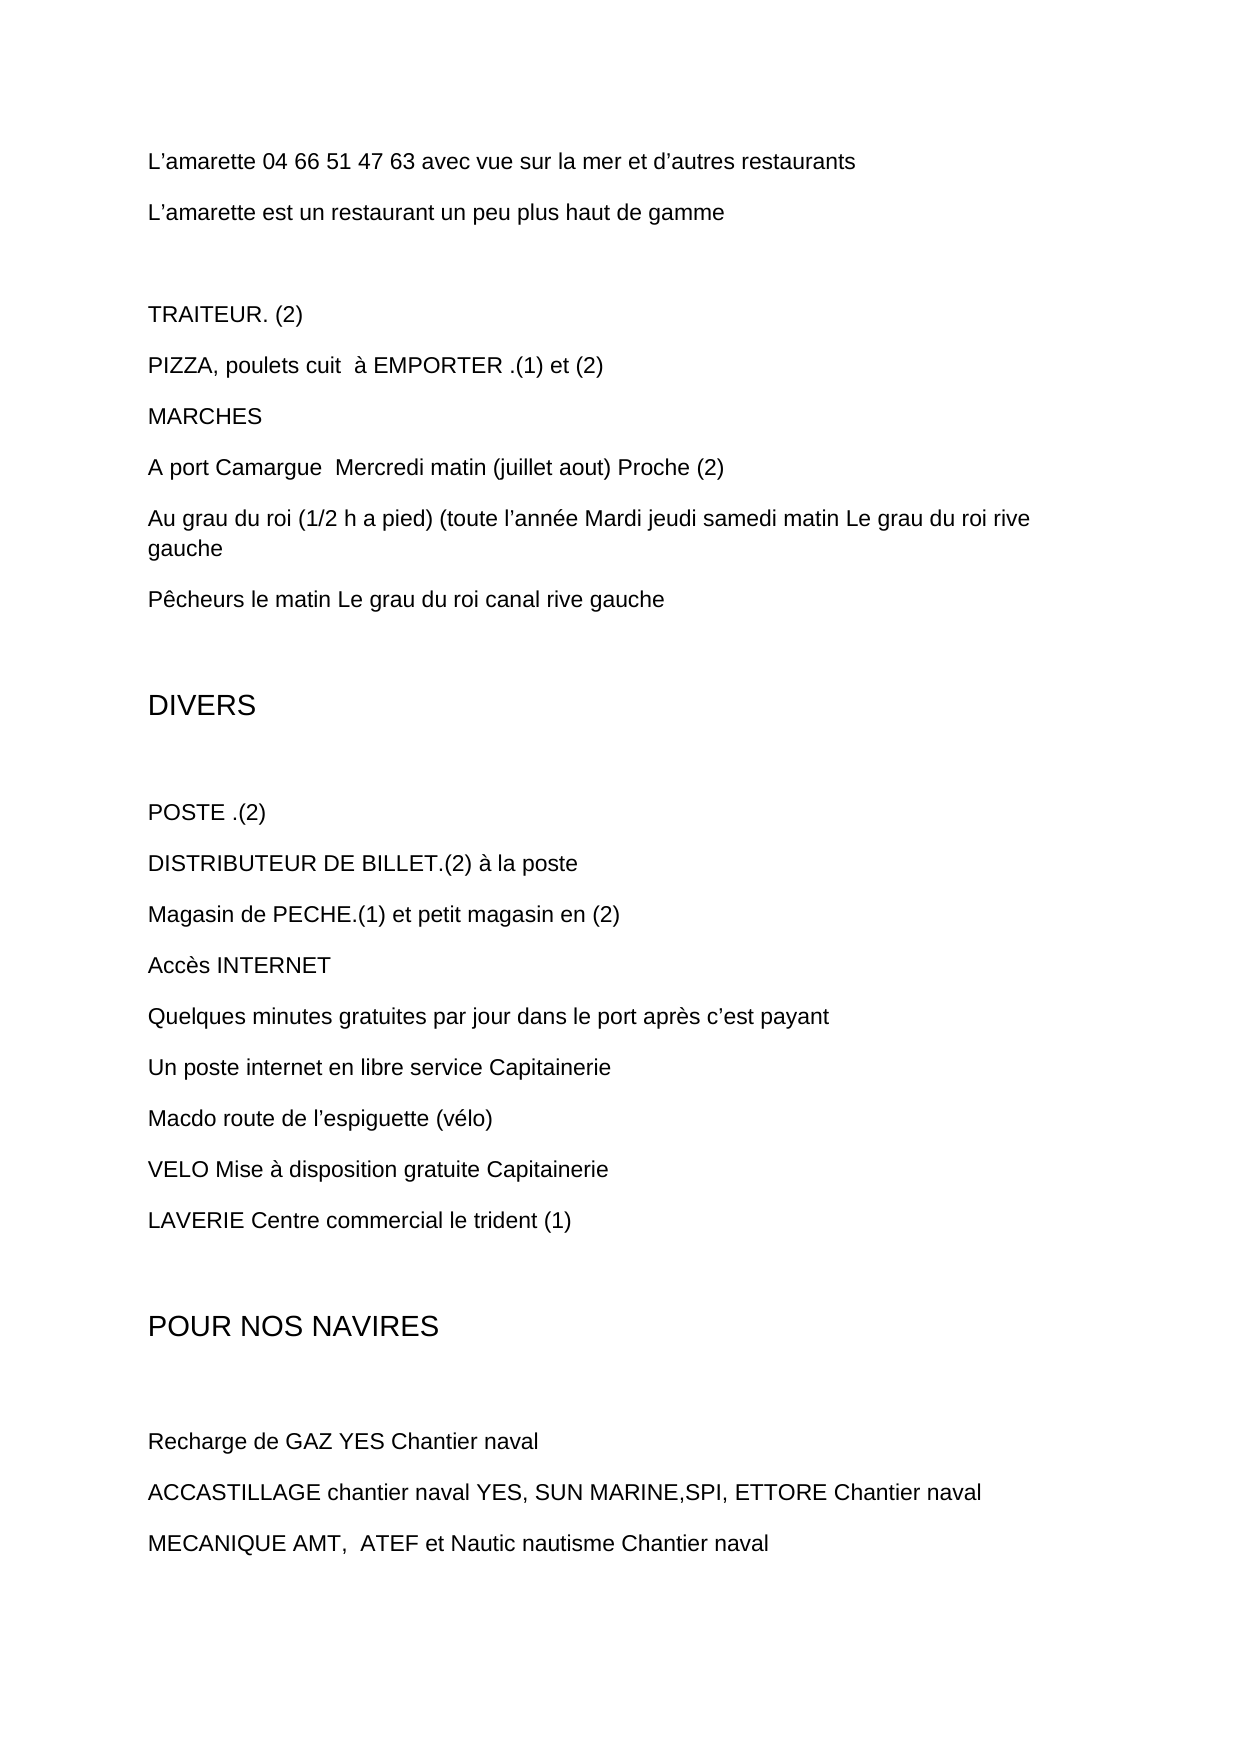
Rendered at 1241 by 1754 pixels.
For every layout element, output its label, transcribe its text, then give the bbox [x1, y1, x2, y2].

text Accès INTERNET [148, 952, 1093, 978]
text Un poste internet en libre service Capitainerie [148, 1054, 1093, 1080]
text POUR NOS NAVIRES [148, 1309, 1093, 1343]
text Pêcheurs le matin Le grau du roi canal rive gauche [148, 586, 1093, 612]
text Macdo route de l’espiguette (vélo) [148, 1105, 1093, 1131]
text A port Camargue Mercredi matin (juillet aout) Proche (2) [148, 454, 1093, 480]
text DIVERS [148, 688, 1093, 722]
text Recharge de GAZ YES Chantier naval [148, 1428, 1093, 1454]
text L’amarette est un restaurant un peu plus haut de gamme [148, 199, 1093, 225]
text DISTRIBUTEUR DE BILLET.(2) à la poste [148, 850, 1093, 876]
text L’amarette 04 66 51 47 63 avec vue sur la mer et d’autres restaurants [148, 148, 1093, 174]
text TRAITEUR. (2) [148, 301, 1093, 327]
text POSTE .(2) [148, 799, 1093, 825]
text Magasin de PECHE.(1) et petit magasin en (2) [148, 901, 1093, 927]
text LAVERIE Centre commercial le trident (1) [148, 1207, 1093, 1233]
text MARCHES [148, 403, 1093, 429]
text MECANIQUE AMT, ATEF et Nautic nautisme Chantier naval [148, 1530, 1093, 1556]
text VELO Mise à disposition gratuite Capitainerie [148, 1156, 1093, 1182]
text Au grau du roi (1/2 h a pied) (toute l’année Mardi jeudi samedi matin Le grau du roi rive gauche [148, 505, 1093, 561]
text PIZZA, poulets cuit à EMPORTER .(1) et (2) [148, 352, 1093, 378]
text Quelques minutes gratuites par jour dans le port après c’est payant [148, 1003, 1093, 1029]
text ACCASTILLAGE chantier naval YES, SUN MARINE,SPI, ETTORE Chantier naval [148, 1479, 1093, 1505]
